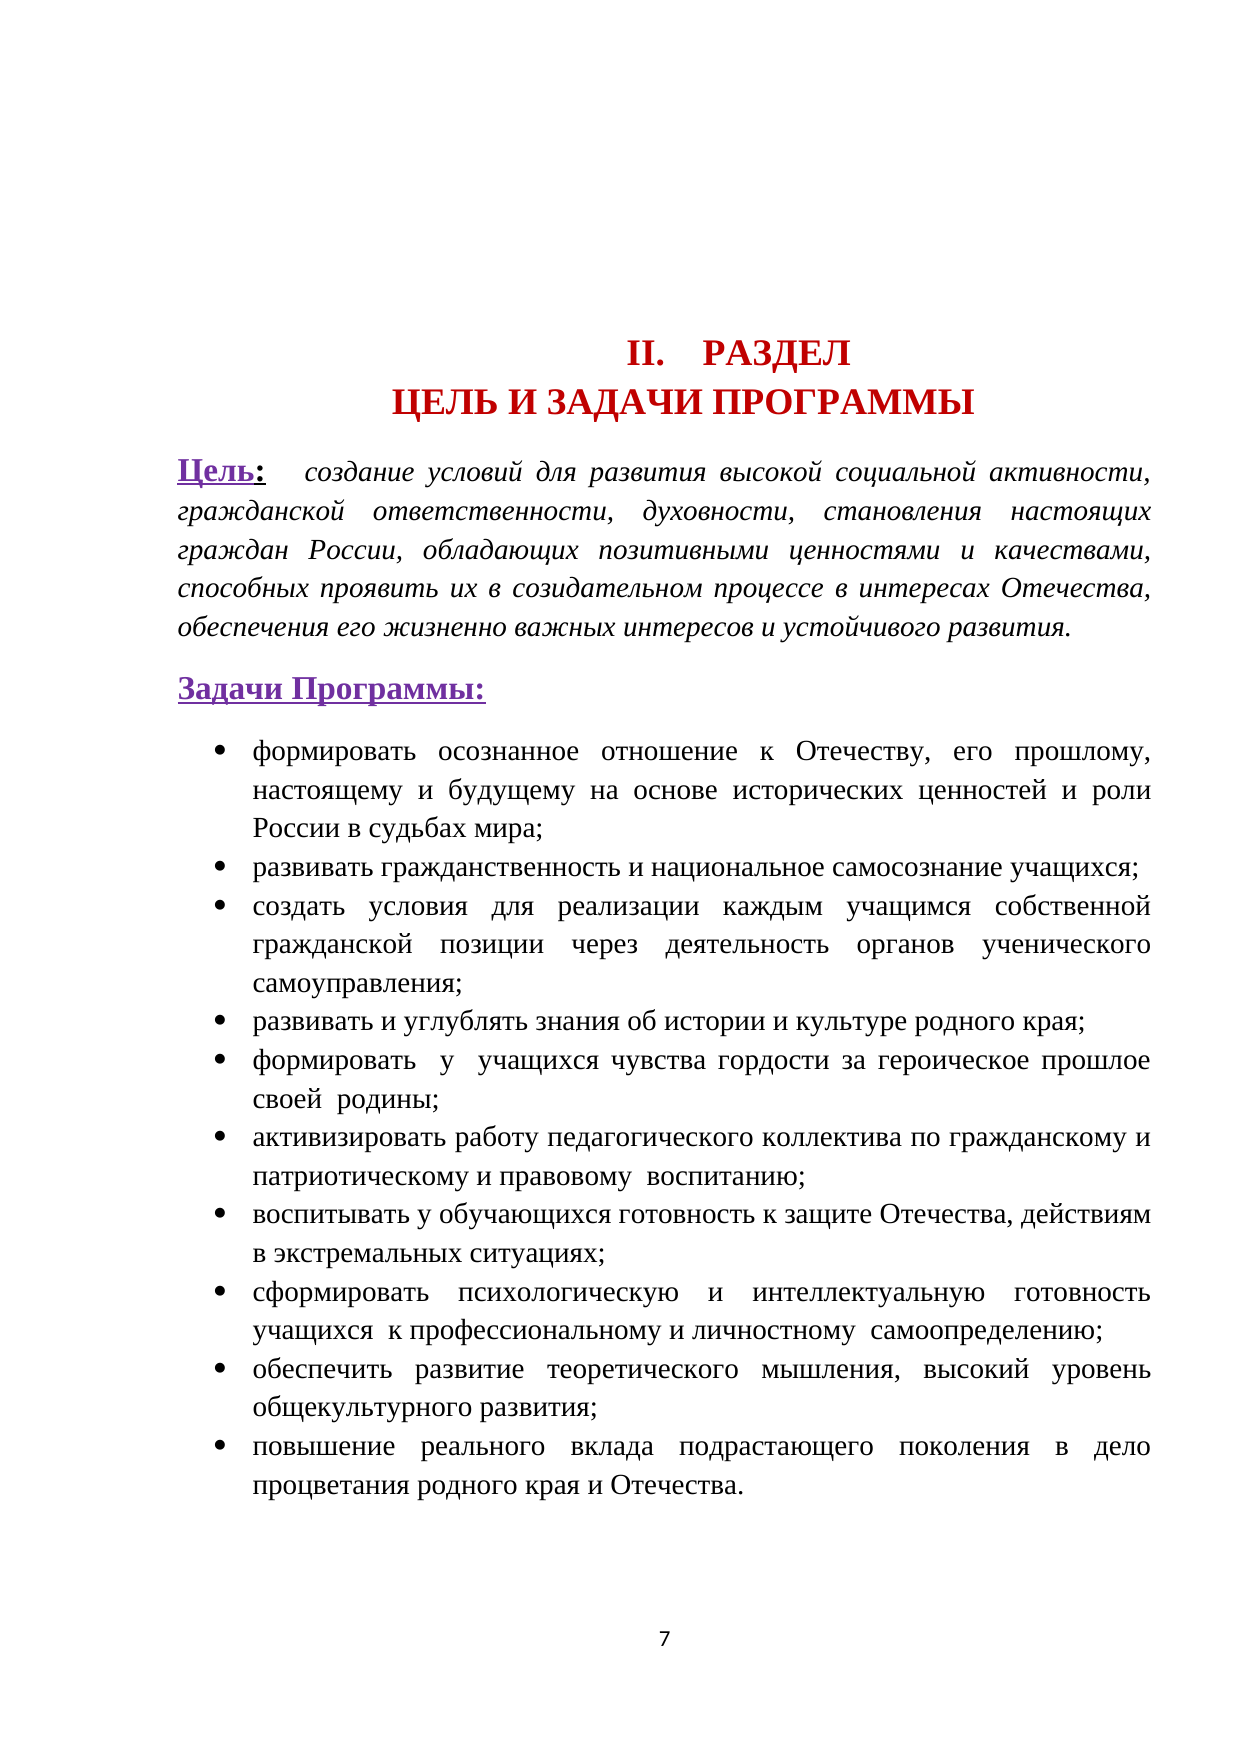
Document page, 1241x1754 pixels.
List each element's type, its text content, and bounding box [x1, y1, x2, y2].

list формировать у учащихся чувства гордости за героическое прошлое своей родины; [215, 1042, 1152, 1114]
list сформировать психологическую и интеллектуальную готовность учащихся к профессиональному и личностному самоопределению; [215, 1274, 1152, 1346]
list формировать осознанное отношение к Отечеству, его прошлому, настоящему и будущему на основе исторических ценностей и роли России в судьбах мира; [215, 733, 1152, 844]
text Задачи Программы: [177, 668, 1152, 707]
list воспитывать у обучающихся готовность к защите Отечества, действиям в экстремальных ситуациях; [215, 1197, 1152, 1269]
list ЦЕЛЬ И ЗАДАЧИ ПРОГРАММЫ [215, 380, 1152, 423]
list активизировать работу педагогического коллектива по гражданскому и патриотическому и правовому воспитанию; [215, 1119, 1152, 1192]
list РАЗДЕЛ [665, 330, 1152, 373]
list развивать гражданственность и национальное самосознание учащихся; [215, 849, 1152, 883]
list повышение реального вклада подрастающего поколения в дело процветания родного края и Отечества. [215, 1428, 1152, 1500]
list создать условия для реализации каждым учащимся собственной гражданской позиции через деятельность органов ученического самоуправления; [215, 888, 1152, 998]
list развивать и углублять знания об истории и культуре родного края; [215, 1003, 1152, 1037]
text Цель: создание условий для развития высокой социальной активности, гражданской ответственности, духовности, становления настоящих граждан России, обладающих позитивными ценностями и качествами, способных проявить их в созидательном процессе в интересах Отечества, обеспечения его жизненно важных интересов и устойчивого развития. [177, 450, 1152, 643]
list обеспечить развитие теоретического мышления, высокий уровень общекультурного развития; [215, 1351, 1152, 1423]
